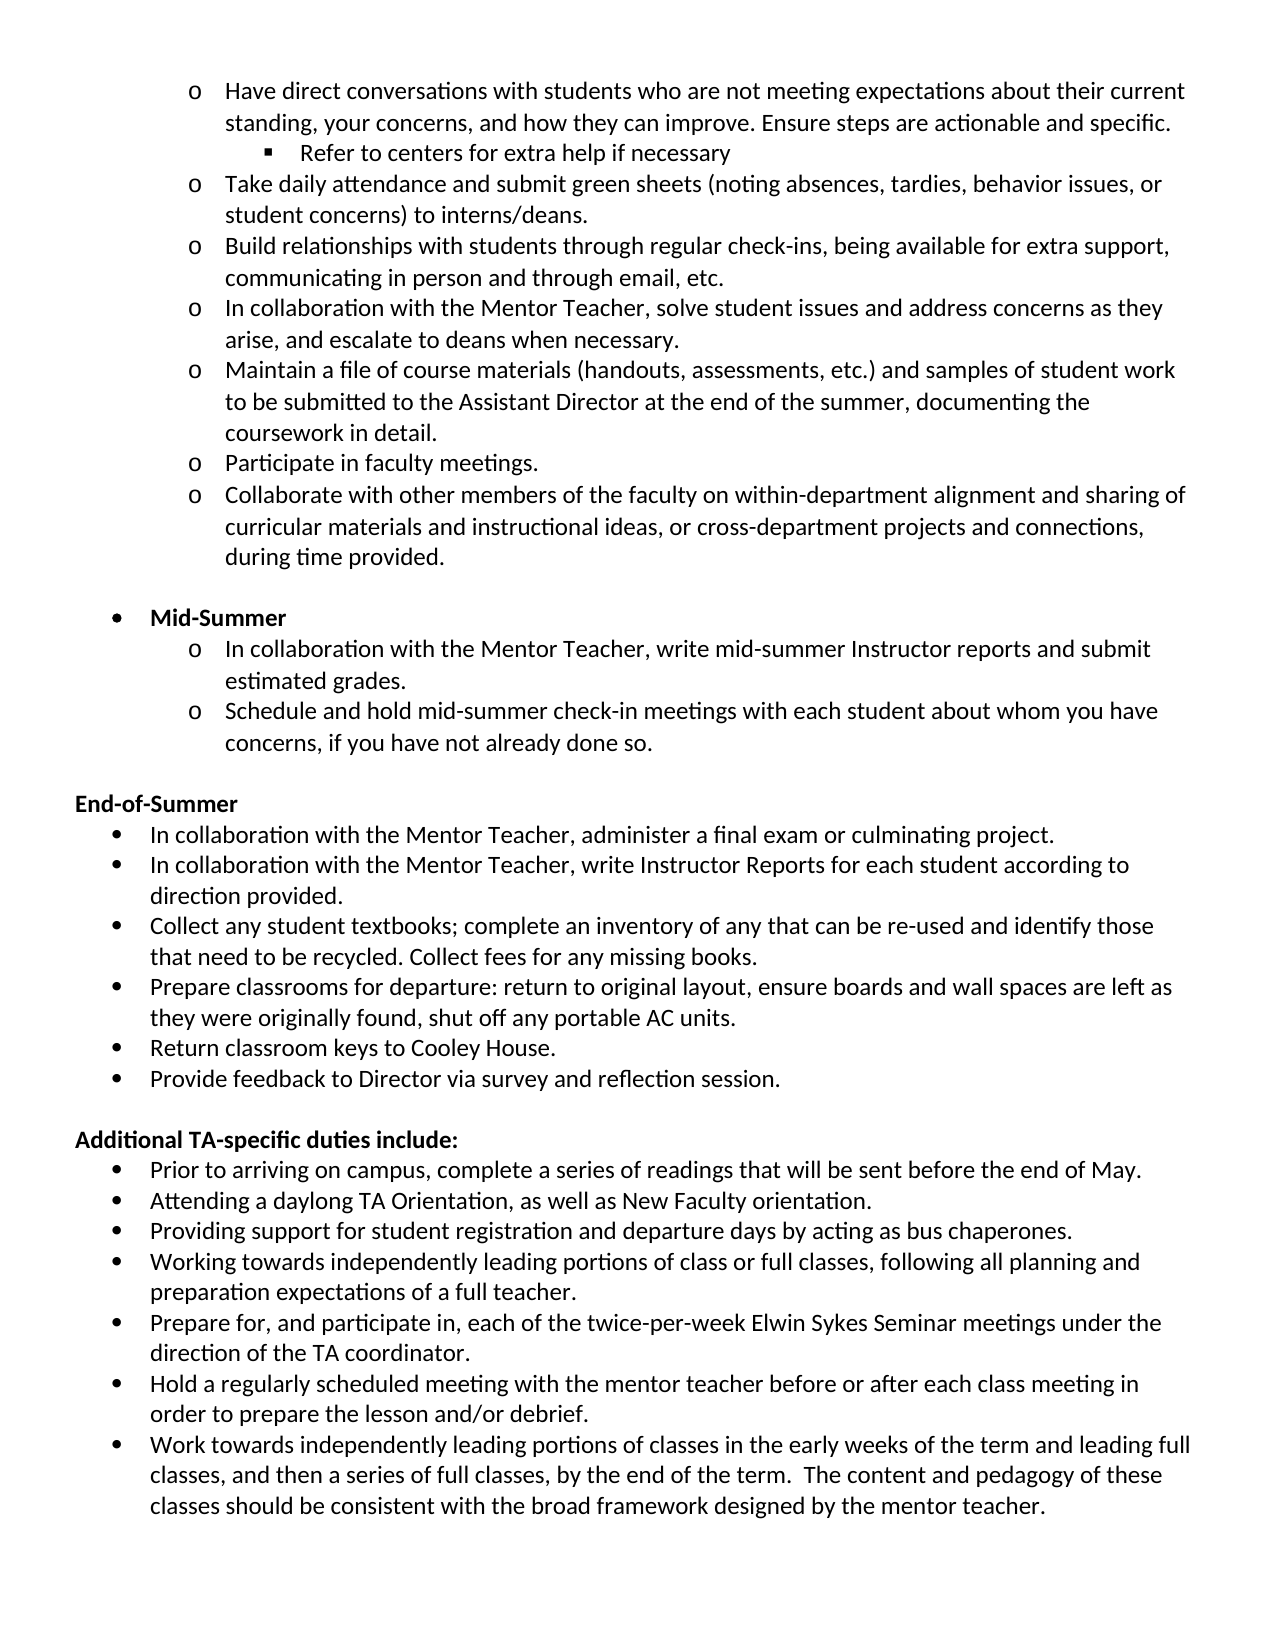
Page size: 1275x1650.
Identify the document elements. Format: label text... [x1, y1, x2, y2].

list Work towards independently leading portions of classes in the early weeks of the term and leading full classes, and then a series of full classes, by the end of the term. The content and pedagogy of these classes should be consistent with the broad framework designed by the mentor teacher. [112, 1429, 1200, 1521]
list Maintain a file of course materials (handouts, assessments, etc.) and samples of student work to be submitted to the Assistant Director at the end of the summer, documenting the coursework in detail. [187, 355, 1200, 447]
list Prior to arriving on campus, complete a series of readings that will be sent before the end of May. [112, 1154, 1200, 1185]
list In collaboration with the Mentor Teacher, solve student issues and address concerns as they arise, and escalate to deans when necessary. [187, 292, 1200, 355]
list Prepare for, and participate in, each of the twice-per-week Elwin Sykes Seminar meetings under the direction of the TA coordinator. [112, 1307, 1200, 1368]
list Return classroom keys to Cooley House. [112, 1032, 1200, 1063]
list Build relationships with students through regular check-ins, being available for extra support, communicating in person and through email, etc. [187, 230, 1200, 292]
list Take daily attendance and submit green sheets (noting absences, tardies, behavior issues, or student concerns) to interns/deans. [187, 168, 1200, 230]
list In collaboration with the Mentor Teacher, administer a final exam or culminating project. [112, 819, 1200, 849]
list Collaborate with other members of the faculty on within-department alignment and sharing of curricular materials and instructional ideas, or cross-department projects and connections, during time provided. [187, 479, 1200, 572]
list Refer to centers for extra help if necessary [262, 137, 1200, 168]
list Provide feedback to Director via survey and reflection session. [112, 1063, 1200, 1093]
list Collect any student textbooks; complete an inventory of any that can be re-used and identify those that need to be recycled. Collect fees for any missing books. [112, 910, 1200, 971]
list Attending a daylong TA Orientation, as well as New Faculty orientation. [112, 1185, 1200, 1216]
list Schedule and hold mid-summer check-in meetings with each student about whom you have concerns, if you have not already done so. [187, 695, 1200, 758]
list Have direct conversations with students who are not meeting expectations about their current standing, your concerns, and how they can improve. Ensure steps are actionable and specific. [187, 75, 1200, 137]
list Mid-Summer [112, 603, 1200, 633]
list In collaboration with the Mentor Teacher, write mid-summer Instructor reports and submit estimated grades. [187, 633, 1200, 695]
list Hold a regularly scheduled meeting with the mentor teacher before or after each class meeting in order to prepare the lesson and/or debrief. [112, 1368, 1200, 1429]
list Working towards independently leading portions of class or full classes, following all planning and preparation expectations of a full teacher. [112, 1246, 1200, 1307]
list In collaboration with the Mentor Teacher, write Instructor Reports for each student according to direction provided. [112, 849, 1200, 910]
list Providing support for student registration and departure days by acting as bus chaperones. [112, 1216, 1200, 1246]
text End-of-Summer [75, 788, 1200, 819]
text Additional TA-specific duties include: [75, 1124, 1200, 1154]
list Prepare classrooms for departure: return to original layout, ensure boards and wall spaces are left as they were originally found, shut off any portable AC units. [112, 971, 1200, 1032]
list Participate in faculty meetings. [187, 447, 1200, 479]
